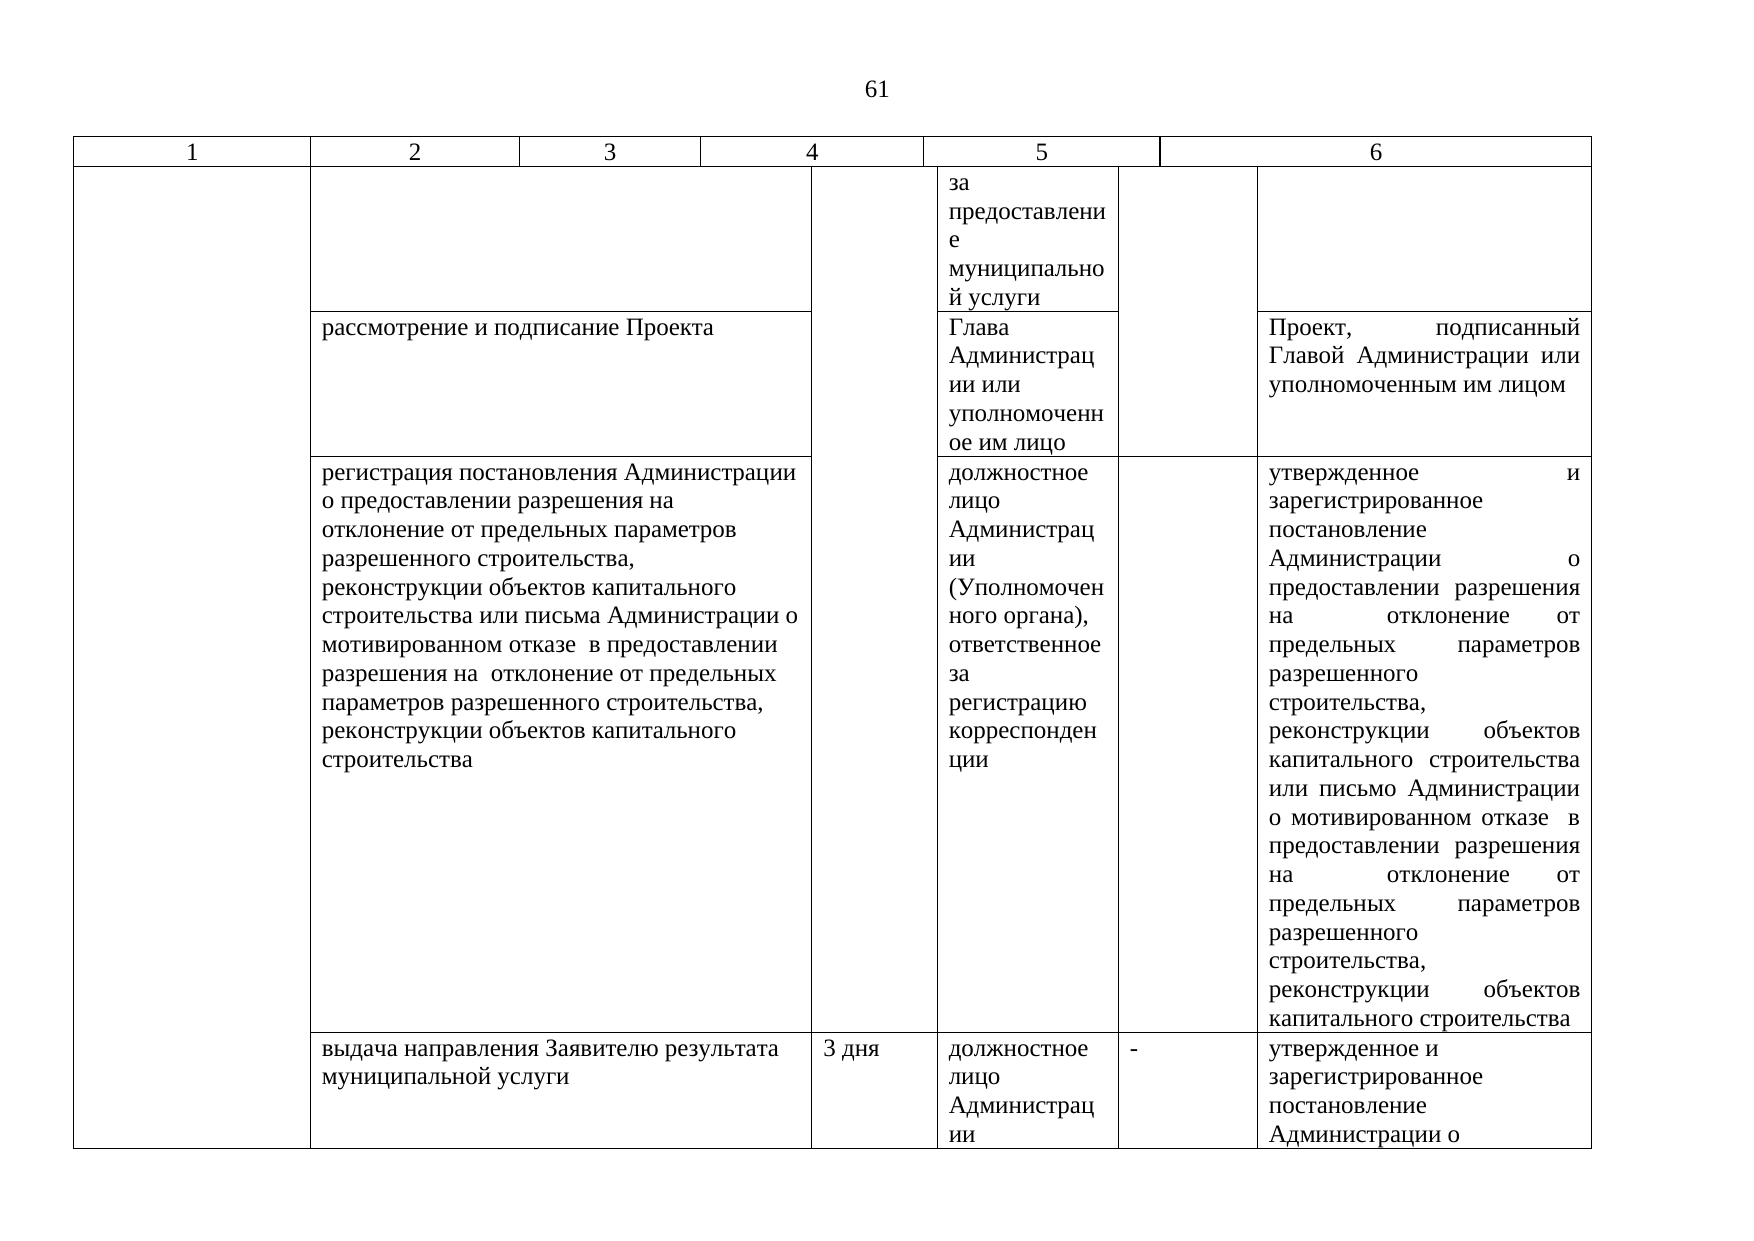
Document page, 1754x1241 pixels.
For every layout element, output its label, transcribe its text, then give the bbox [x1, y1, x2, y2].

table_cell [311, 1033, 811, 1148]
table_cell регистрация постановления Администрации о предоставлении разрешения на отклонение от предельных параметров разрешенного строительства, реконструкции объектов капитального строительства или письма Администрации о мотивированном отказе в предоставлении разрешения на отклонение от предельных параметров разрешенного строительства, реконструкции объектов капитального строительства [311, 457, 811, 1032]
table_header 2 [311, 137, 519, 166]
table_header 4 [701, 137, 923, 166]
table_cell Проект, подписанный Главой Администрации или уполномоченным им лицом [1258, 312, 1591, 456]
table_header 3 [520, 137, 700, 166]
table_cell 3 дня [812, 1033, 937, 1148]
table_cell должностное лицо Администрации (Уполномоченного органа), ответственное за регистрацию корреспонденции [938, 457, 1118, 1032]
table_cell [1119, 457, 1257, 1032]
table_cell рассмотрение и подписание Проекта [311, 312, 811, 456]
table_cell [311, 167, 811, 311]
table_header 6 [1161, 137, 1591, 166]
table_cell - [1119, 1033, 1257, 1148]
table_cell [938, 167, 1118, 311]
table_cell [938, 1033, 1118, 1148]
table_header 5 [924, 137, 1159, 166]
table_header 1 [74, 137, 310, 166]
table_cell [1258, 167, 1591, 311]
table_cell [1258, 1033, 1591, 1148]
table_cell Глава Администрации или уполномоченное им лицо [938, 312, 1118, 456]
table_cell утвержденное и зарегистрированное постановление Администрации о предоставлении разрешения на отклонение от предельных параметров разрешенного строительства, реконструкции объектов капитального строительства или письмо Администрации о мотивированном отказе в предоставлении разрешения на отклонение от предельных параметров разрешенного строительства, реконструкции объектов капитального строительства [1258, 457, 1591, 1032]
